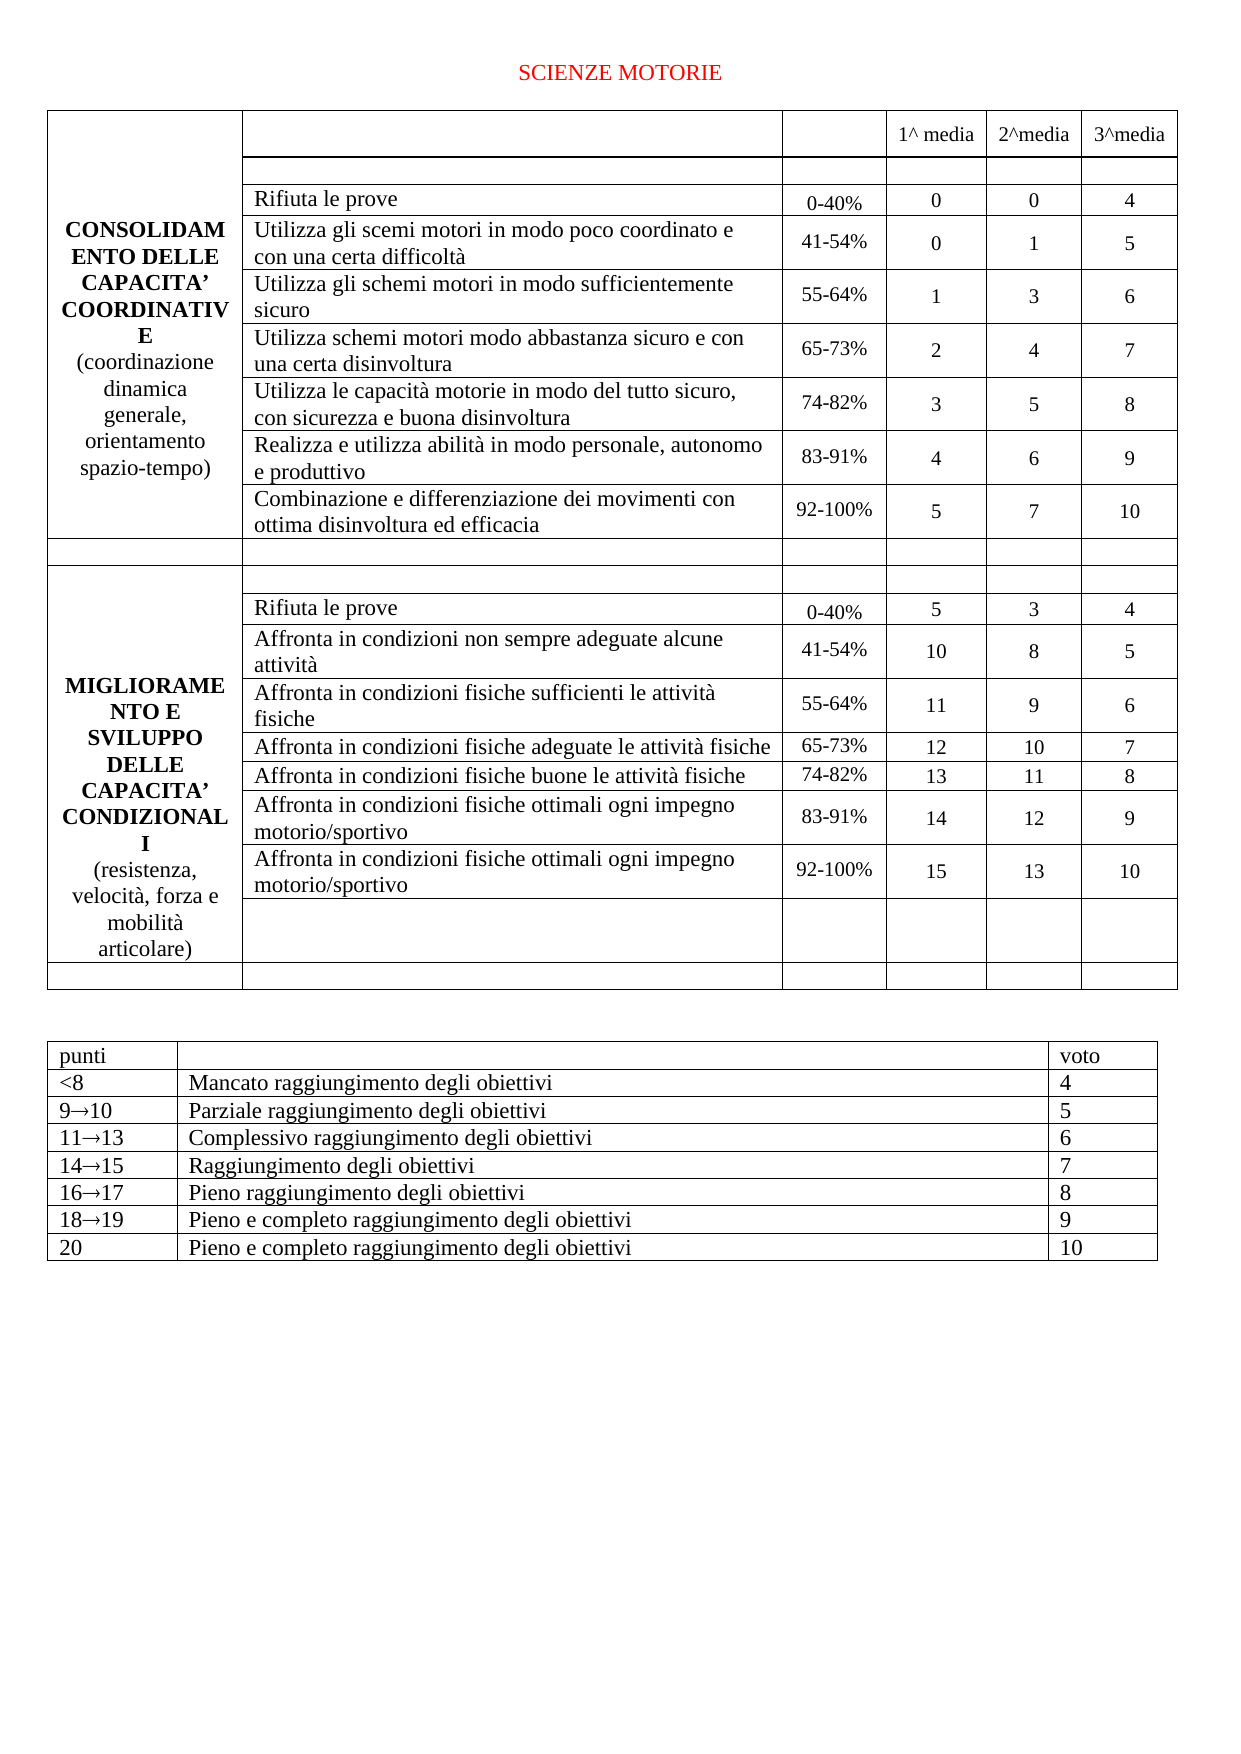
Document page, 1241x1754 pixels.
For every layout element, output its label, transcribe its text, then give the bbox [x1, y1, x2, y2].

table_cell Affronta in condizioni fisiche sufficienti le attività fisiche [243, 679, 782, 732]
table_cell 4 [1082, 185, 1177, 215]
table_cell 13 [987, 845, 1081, 898]
table_cell 10 [1082, 485, 1177, 538]
table_cell 13 [887, 762, 986, 790]
table_cell 8 [1082, 762, 1177, 790]
table_header [243, 111, 782, 156]
table_cell Pieno e completo raggiungimento degli obiettivi [178, 1234, 1048, 1260]
table_cell 10 [1049, 1234, 1157, 1260]
table_cell 10 [887, 625, 986, 678]
table_cell [987, 158, 1081, 184]
table_cell [887, 899, 986, 962]
table_cell Utilizza le capacità motorie in modo del tutto sicuro, con sicurezza e buona disinvoltura [243, 378, 782, 430]
table_cell [1082, 539, 1177, 565]
table_cell <8 [48, 1070, 177, 1096]
table_cell Raggiungimento degli obiettivi [178, 1152, 1048, 1178]
table_cell [243, 158, 782, 184]
table_cell [243, 566, 782, 593]
table_header [178, 1042, 1048, 1068]
table_cell 9 [1082, 791, 1177, 844]
table_cell 7 [1049, 1152, 1157, 1178]
table_cell 3 [987, 594, 1081, 624]
table_cell Rifiuta le prove [243, 185, 782, 215]
table_cell [887, 539, 986, 565]
table_cell [1082, 158, 1177, 184]
table_cell 12 [887, 733, 986, 761]
table_cell [783, 539, 886, 565]
table_cell 92-100% [783, 845, 886, 898]
table_cell Affronta in condizioni fisiche buone le attività fisiche [243, 762, 782, 790]
text SCIENZE MOTORIE [59, 59, 1181, 85]
table_cell 11 [887, 679, 986, 732]
table_cell 74-82% [783, 378, 886, 430]
table_cell [887, 566, 986, 593]
table_cell 4 [887, 431, 986, 484]
table_cell 4 [987, 324, 1081, 377]
table_cell 20 [48, 1234, 177, 1260]
table_cell 10 [987, 733, 1081, 761]
table_cell Utilizza gli scemi motori in modo poco coordinato e con una certa difficoltà [243, 216, 782, 269]
table_cell [887, 963, 986, 989]
table_cell Pieno e completo raggiungimento degli obiettivi [178, 1206, 1048, 1233]
table_cell 9 [987, 679, 1081, 732]
table_cell Utilizza schemi motori modo abbastanza sicuro e con una certa disinvoltura [243, 324, 782, 377]
table_cell 55-64% [783, 270, 886, 323]
table_header voto [1049, 1042, 1157, 1068]
table_cell [987, 566, 1081, 593]
table_cell Complessivo raggiungimento degli obiettivi [178, 1124, 1048, 1151]
table_cell 9 [1082, 431, 1177, 484]
table_cell 3 [987, 270, 1081, 323]
table_cell Combinazione e differenziazione dei movimenti con ottima disinvoltura ed efficacia [243, 485, 782, 538]
table_cell 1819 [48, 1206, 177, 1233]
table_cell 0-40% [783, 594, 886, 624]
table_cell 4 [1049, 1070, 1157, 1096]
table_cell 7 [987, 485, 1081, 538]
table_cell 65-73% [783, 324, 886, 377]
table_cell 14 [887, 791, 986, 844]
table_cell 10 [1082, 845, 1177, 898]
table_cell [987, 539, 1081, 565]
table_cell 15 [887, 845, 986, 898]
table_cell [243, 963, 782, 989]
table_cell Utilizza gli schemi motori in modo sufficientemente sicuro [243, 270, 782, 323]
table_cell 0 [887, 216, 986, 269]
table_cell 910 [48, 1097, 177, 1123]
table_cell Affronta in condizioni fisiche adeguate le attività fisiche [243, 733, 782, 761]
table_cell [1082, 963, 1177, 989]
table_cell 1617 [48, 1179, 177, 1205]
table_cell 6 [1049, 1124, 1157, 1151]
table_cell 5 [887, 485, 986, 538]
table_cell 83-91% [783, 791, 886, 844]
table_cell Affronta in condizioni non sempre adeguate alcune attività [243, 625, 782, 678]
table_cell [783, 899, 886, 962]
table_cell [987, 963, 1081, 989]
table_cell Parziale raggiungimento degli obiettivi [178, 1097, 1048, 1123]
table_cell Pieno raggiungimento degli obiettivi [178, 1179, 1048, 1205]
table_cell [987, 899, 1081, 962]
table_cell 83-91% [783, 431, 886, 484]
table_cell 8 [1082, 378, 1177, 430]
table_cell [243, 899, 782, 962]
table_cell 0-40% [783, 185, 886, 215]
table_header CONSOLIDAMENTO DELLE CAPACITA’ COORDINATIVE (coordinazione dinamica generale, orientamento spazio-tempo) [48, 111, 242, 538]
table_cell 7 [1082, 733, 1177, 761]
table_cell 5 [887, 594, 986, 624]
table_cell Affronta in condizioni fisiche ottimali ogni impegno motorio/sportivo [243, 845, 782, 898]
table_cell 5 [1082, 625, 1177, 678]
table_cell Rifiuta le prove [243, 594, 782, 624]
table_cell 5 [1049, 1097, 1157, 1123]
table_cell 12 [987, 791, 1081, 844]
table_cell [783, 963, 886, 989]
table_cell 1 [887, 270, 986, 323]
table_header punti [48, 1042, 177, 1068]
table_cell [48, 963, 242, 989]
table_header [783, 111, 886, 156]
table_header 1^ media [887, 111, 986, 156]
table_cell 92-100% [783, 485, 886, 538]
table_cell 2 [887, 324, 986, 377]
table_cell 0 [887, 185, 986, 215]
table_cell 8 [1049, 1179, 1157, 1205]
table_cell 3 [887, 378, 986, 430]
table_header 2^media [987, 111, 1081, 156]
table_cell 8 [987, 625, 1081, 678]
table_cell 0 [987, 185, 1081, 215]
table_cell Affronta in condizioni fisiche ottimali ogni impegno motorio/sportivo [243, 791, 782, 844]
table_cell 4 [1082, 594, 1177, 624]
table_header 3^media [1082, 111, 1177, 156]
table_cell 1113 [48, 1124, 177, 1151]
table_cell 11 [987, 762, 1081, 790]
table_cell 6 [1082, 679, 1177, 732]
table_cell 74-82% [783, 762, 886, 790]
table_cell [783, 158, 886, 184]
table_cell [783, 566, 886, 593]
table_cell [1082, 899, 1177, 962]
table_cell 65-73% [783, 733, 886, 761]
table_cell 41-54% [783, 216, 886, 269]
table_cell [1082, 566, 1177, 593]
table_cell [48, 539, 242, 565]
table_cell Realizza e utilizza abilità in modo personale, autonomo e produttivo [243, 431, 782, 484]
table_cell 5 [987, 378, 1081, 430]
table_cell MIGLIORAMENTO E SVILUPPO DELLE CAPACITA’ CONDIZIONALI (resistenza, velocità, forza e mobilità articolare) [48, 566, 242, 962]
table_cell 6 [1082, 270, 1177, 323]
table_cell [887, 158, 986, 184]
table_cell 6 [987, 431, 1081, 484]
table_cell 7 [1082, 324, 1177, 377]
table_cell Mancato raggiungimento degli obiettivi [178, 1070, 1048, 1096]
table_cell 5 [1082, 216, 1177, 269]
table_cell 55-64% [783, 679, 886, 732]
table_cell [243, 539, 782, 565]
table_cell 1 [987, 216, 1081, 269]
table_cell 41-54% [783, 625, 886, 678]
table_cell 1415 [48, 1152, 177, 1178]
table_cell 9 [1049, 1206, 1157, 1233]
